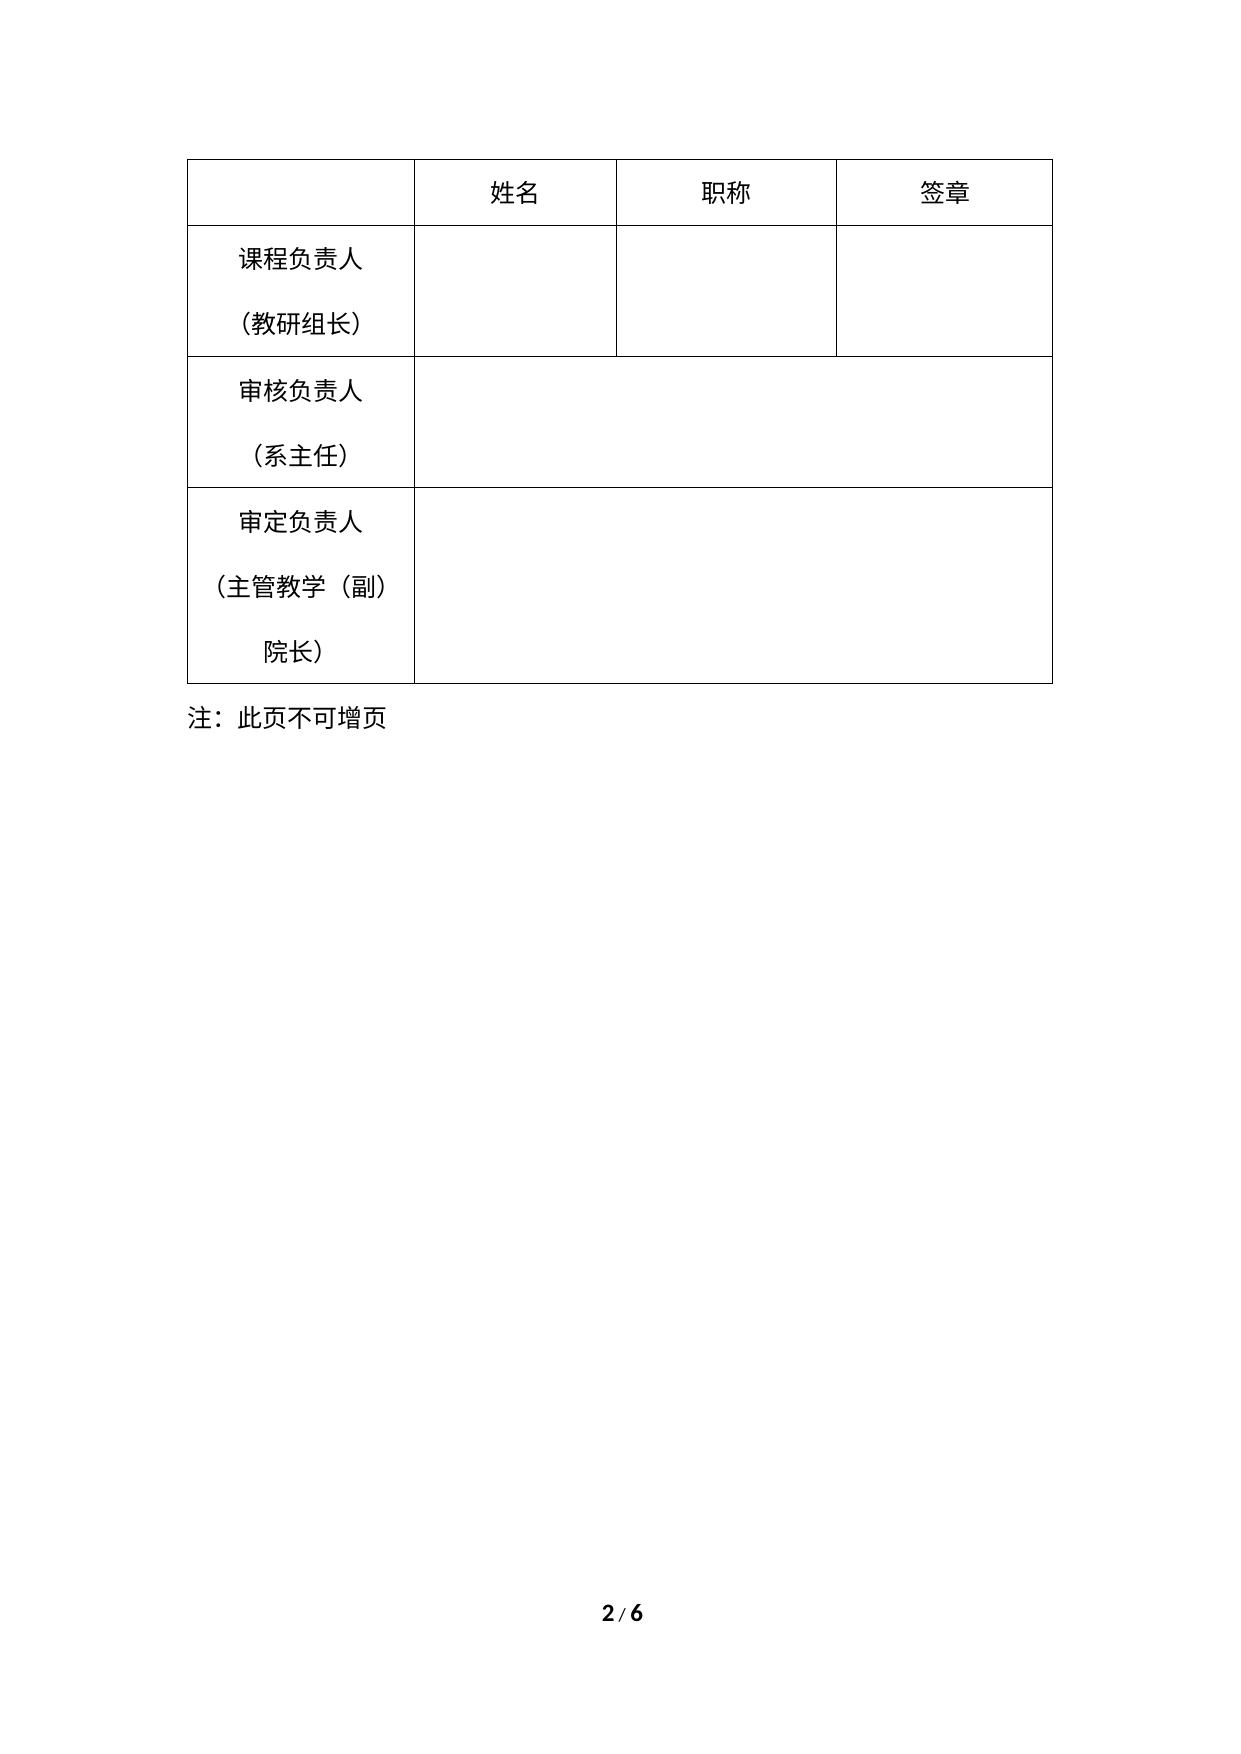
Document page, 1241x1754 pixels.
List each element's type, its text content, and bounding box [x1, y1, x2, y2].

table_cell [617, 226, 836, 356]
table_cell [415, 357, 1052, 487]
table_cell 签章 [837, 160, 1052, 224]
table_cell [188, 160, 414, 224]
table_cell [837, 226, 1052, 356]
table_cell 职称 [617, 160, 836, 224]
table_cell [415, 226, 616, 356]
text 注：此页不可增页 [187, 684, 1053, 749]
table_cell [415, 488, 1052, 683]
table_cell 姓名 [415, 160, 616, 224]
table_cell 课程负责人 （教研组长） [188, 226, 414, 356]
table_cell 审定负责人 （主管教学（副）院长） [188, 488, 414, 683]
table_cell 审核负责人 （系主任） [188, 357, 414, 487]
